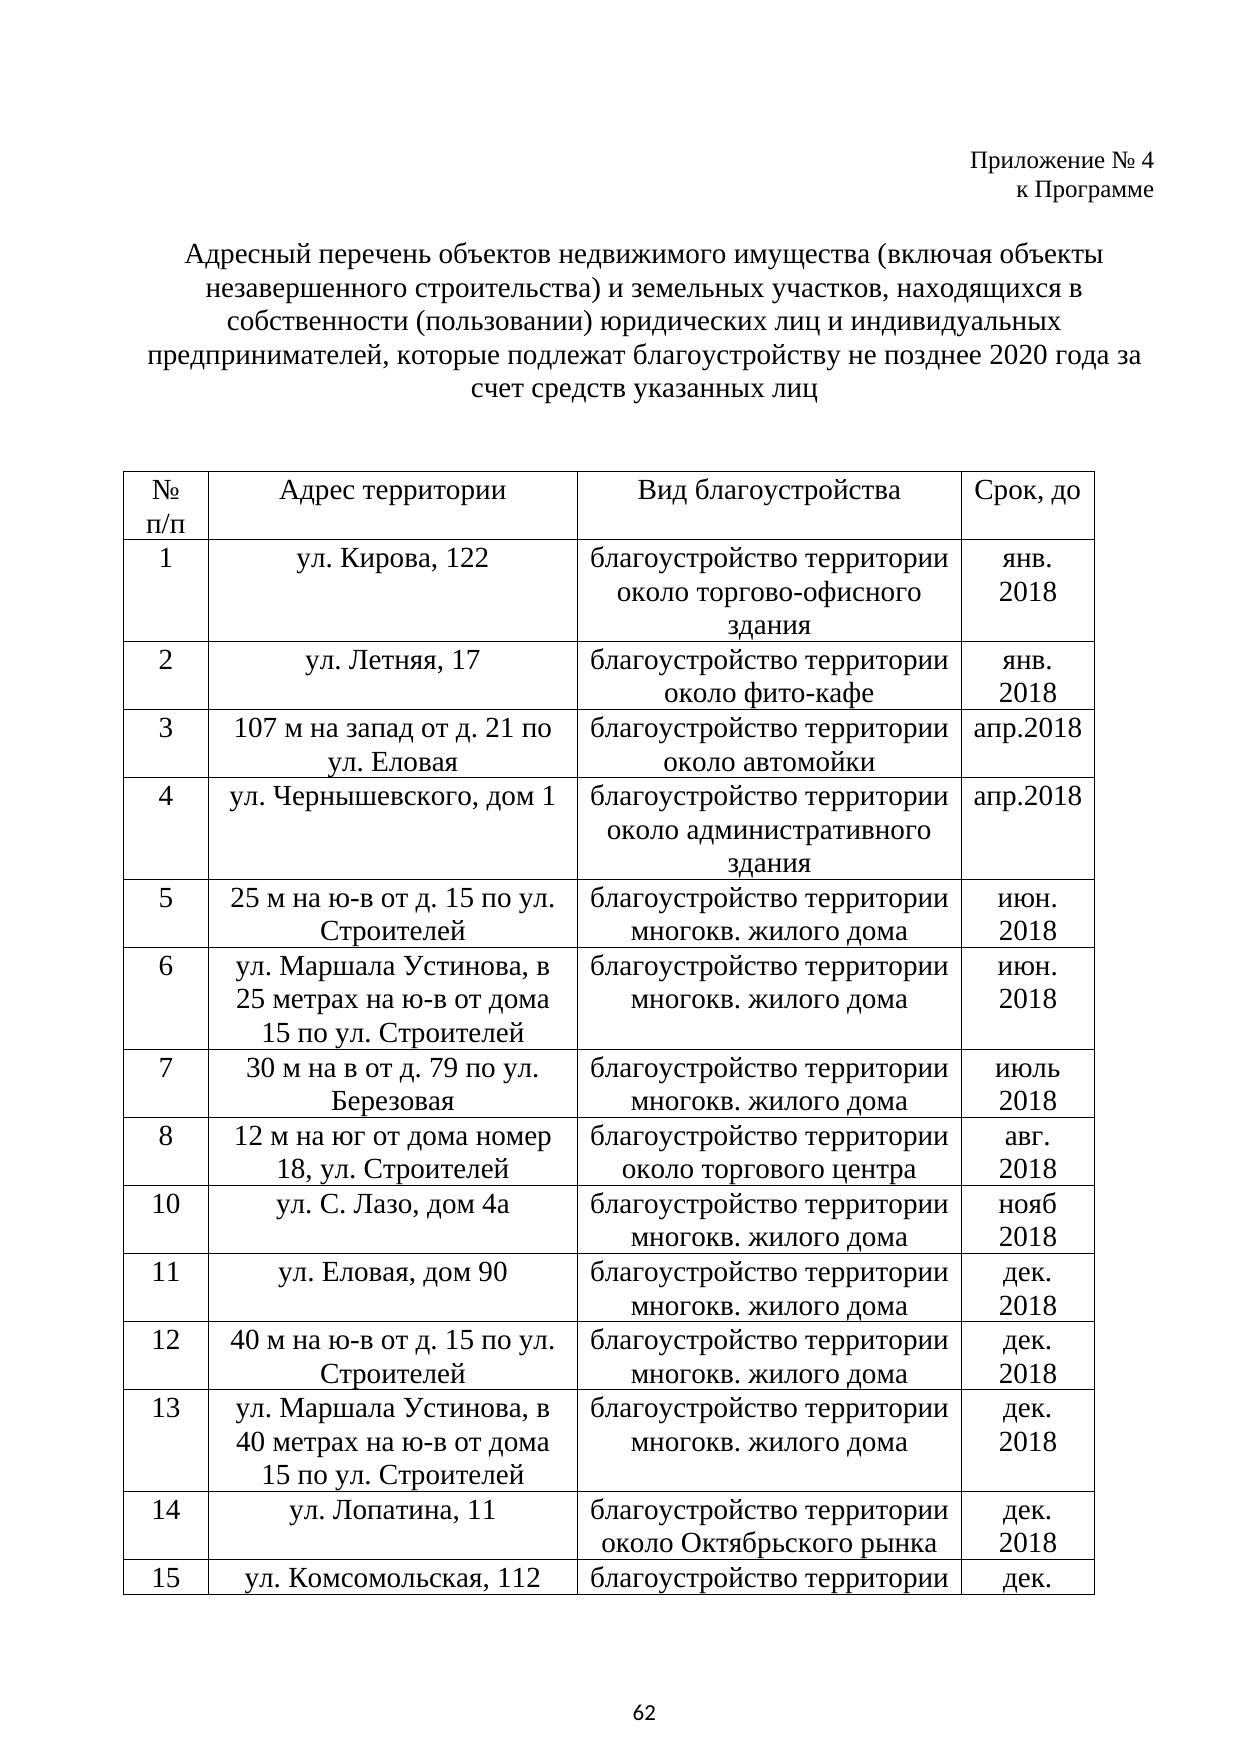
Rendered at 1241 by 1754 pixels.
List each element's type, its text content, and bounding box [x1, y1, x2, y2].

table_cell 15 [124, 1560, 208, 1594]
table_header Адрес территории [209, 472, 577, 539]
table_cell янв. 2018 [962, 642, 1094, 709]
table_cell 3 [124, 710, 208, 777]
table_header Вид благоустройства [578, 472, 961, 539]
table_cell 10 [124, 1186, 208, 1253]
text Адресный перечень объектов недвижимого имущества (включая объекты незавершенного строительства) и земельных участков, находящихся в собственности (пользовании) юридических лиц и индивидуальных предпринимателей, которые подлежат благоустройству не позднее 2020 года за счет средств указанных лиц [134, 236, 1154, 404]
table_cell благоустройство территории многокв. жилого дома [578, 1186, 961, 1253]
table_cell ул. Маршала Устинова, в 25 метрах на ю-в от дома 15 по ул. Строителей [209, 948, 577, 1049]
table_cell благоустройство территории около торгово-офисного здания [578, 540, 961, 641]
table_cell благоустройство территории многокв. жилого дома [578, 948, 961, 1049]
table_cell благоустройство территории многокв. жилого дома [578, 1254, 961, 1321]
table_cell ул. Лопатина, 11 [209, 1492, 577, 1559]
table_cell 30 м на в от д. 79 по ул. Березовая [209, 1050, 577, 1117]
table_cell 40 м на ю-в от д. 15 по ул. Строителей [209, 1322, 577, 1389]
table_cell апр.2018 [962, 710, 1094, 777]
table_cell дек. 2018 [962, 1390, 1094, 1491]
table_cell авг. 2018 [962, 1118, 1094, 1185]
table_cell 14 [124, 1492, 208, 1559]
table_cell 25 м на ю-в от д. 15 по ул. Строителей [209, 880, 577, 947]
table_cell ул. Летняя, 17 [209, 642, 577, 709]
table_cell благоустройство территории около административного здания [578, 778, 961, 879]
table_cell благоустройство территории около автомойки [578, 710, 961, 777]
table_cell ул. Кирова, 122 [209, 540, 577, 641]
table_cell дек. 2018 [962, 1492, 1094, 1559]
table_cell апр.2018 [962, 778, 1094, 879]
table_header Срок, до [962, 472, 1094, 539]
table_cell дек. 2018 [962, 1322, 1094, 1389]
table_cell благоустройство территории многокв. жилого дома [578, 880, 961, 947]
table_cell ул. С. Лазо, дом 4а [209, 1186, 577, 1253]
table_cell нояб 2018 [962, 1186, 1094, 1253]
table_cell благоустройство территории около Октябрьского рынка [578, 1492, 961, 1559]
table_cell дек. 2018 [962, 1560, 1094, 1594]
table_cell благоустройство территории многокв. жилого дома [578, 1390, 961, 1491]
table_cell 7 [124, 1050, 208, 1117]
table_cell 12 [124, 1322, 208, 1389]
table_cell 4 [124, 778, 208, 879]
table_cell 107 м на запад от д. 21 по ул. Еловая [209, 710, 577, 777]
text Приложение № 4 [134, 145, 1154, 174]
table_cell июн. 2018 [962, 948, 1094, 1049]
table_cell благоустройство территории около фито-кафе [578, 642, 961, 709]
table_cell ул. Чернышевского, дом 1 [209, 778, 577, 879]
table_cell ул. Маршала Устинова, в 40 метрах на ю-в от дома 15 по ул. Строителей [209, 1390, 577, 1491]
table_cell 5 [124, 880, 208, 947]
table_cell благоустройство территории многокв. жилого дома [578, 1050, 961, 1117]
table_cell благоустройство территории около торгового центра [578, 1118, 961, 1185]
table_cell июль 2018 [962, 1050, 1094, 1117]
table_cell 6 [124, 948, 208, 1049]
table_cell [209, 1560, 577, 1594]
table_cell 1 [124, 540, 208, 641]
table_header № п/п [124, 472, 208, 539]
table_cell 2 [124, 642, 208, 709]
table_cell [578, 1560, 961, 1594]
table_cell янв. 2018 [962, 540, 1094, 641]
table_cell 13 [124, 1390, 208, 1491]
table_cell дек. 2018 [962, 1254, 1094, 1321]
table_cell июн. 2018 [962, 880, 1094, 947]
table_cell 12 м на юг от дома номер 18, ул. Строителей [209, 1118, 577, 1185]
table_cell благоустройство территории многокв. жилого дома [578, 1322, 961, 1389]
table_cell 8 [124, 1118, 208, 1185]
table_cell 11 [124, 1254, 208, 1321]
table_cell ул. Еловая, дом 90 [209, 1254, 577, 1321]
text к Программе [134, 174, 1154, 203]
